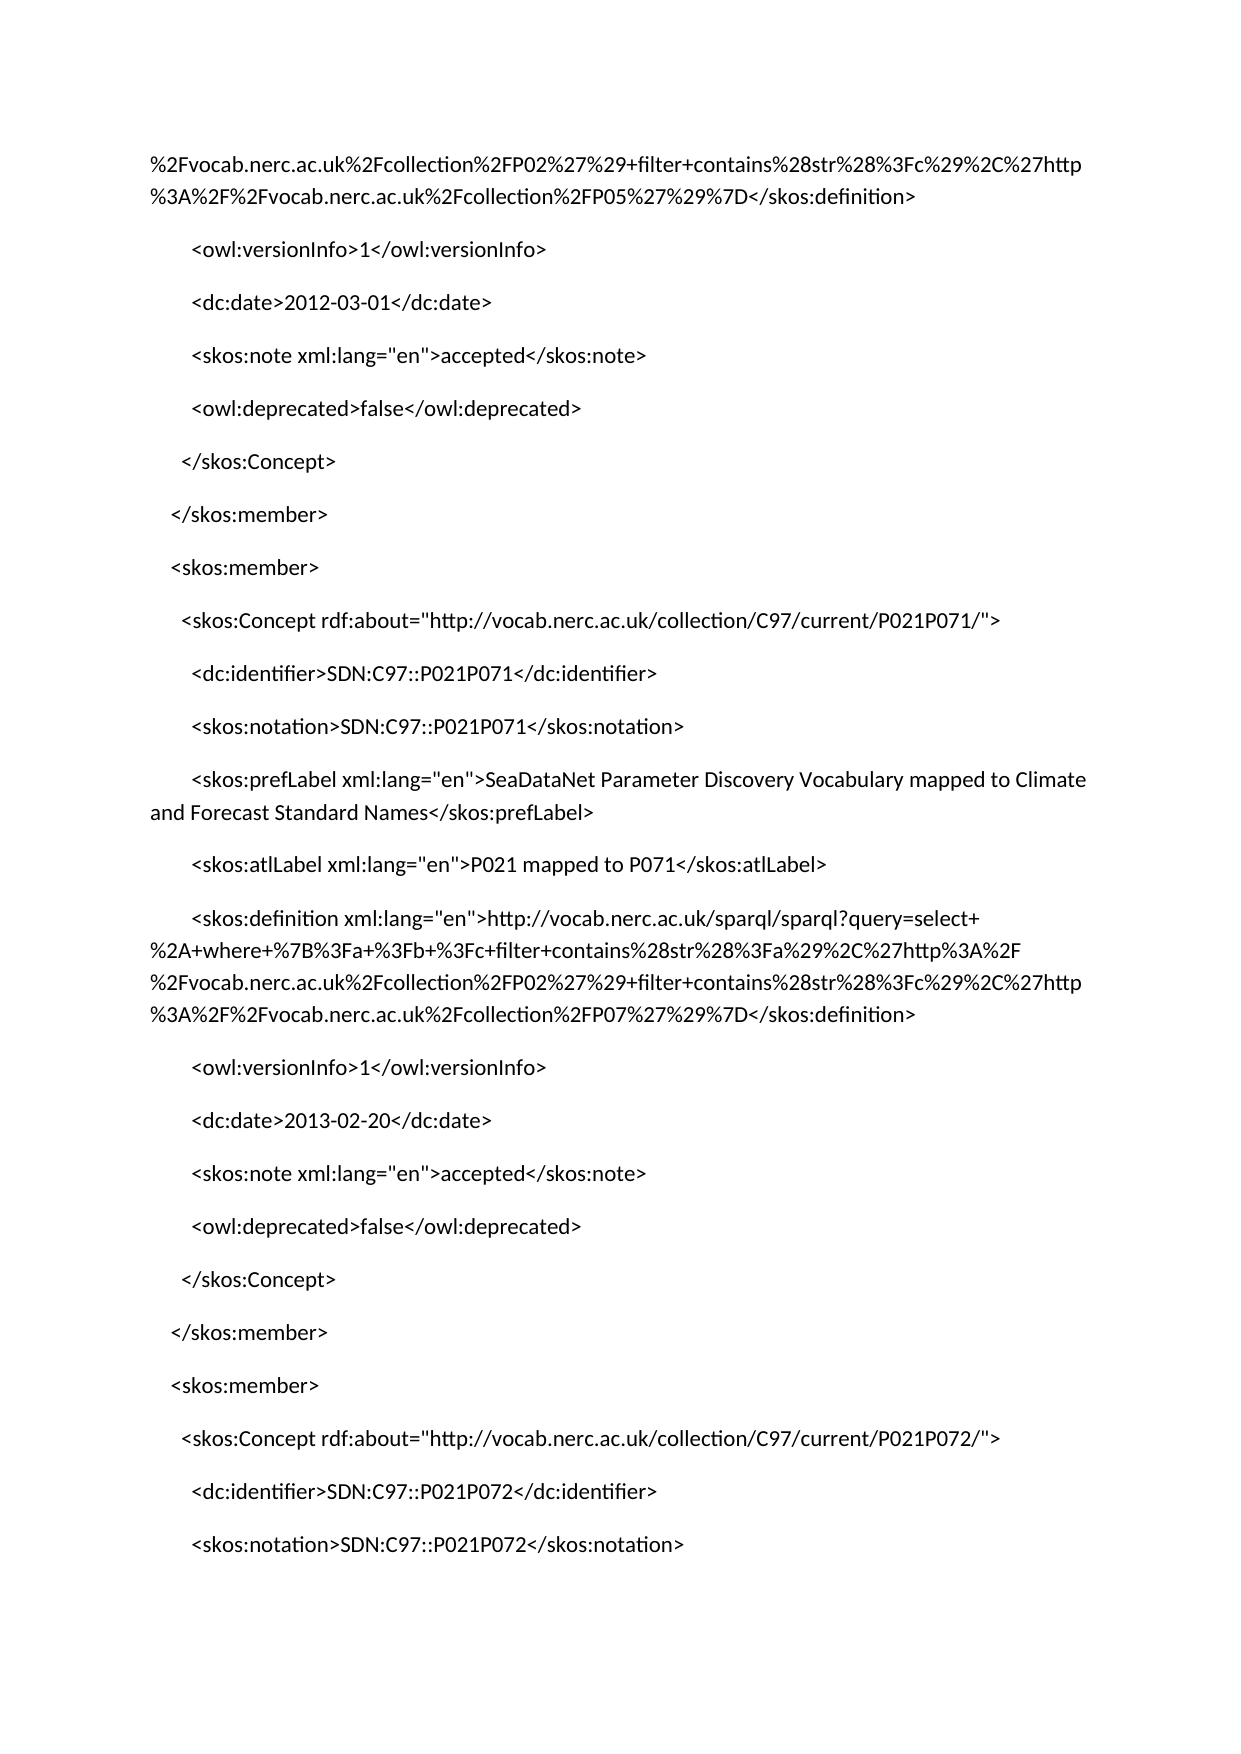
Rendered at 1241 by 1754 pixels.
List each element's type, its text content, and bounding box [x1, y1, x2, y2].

text <skos:Concept rdf:about="http://vocab.nerc.ac.uk/collection/C97/current/P021P072/"> [150, 1424, 1090, 1452]
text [150, 150, 1090, 210]
text <skos:atlLabel xml:lang="en">P021 mapped to P071</skos:atlLabel> [150, 851, 1090, 879]
text </skos:member> [150, 1318, 1090, 1346]
text </skos:Concept> [150, 447, 1090, 475]
text </skos:Concept> [150, 1265, 1090, 1293]
text </skos:member> [150, 500, 1090, 528]
text <skos:note xml:lang="en">accepted</skos:note> [150, 1159, 1090, 1187]
text <owl:versionInfo>1</owl:versionInfo> [150, 1053, 1090, 1081]
text <skos:member> [150, 1371, 1090, 1399]
text <dc:identifier>SDN:C97::P021P072</dc:identifier> [150, 1477, 1090, 1505]
text <dc:date>2012-03-01</dc:date> [150, 288, 1090, 316]
text <owl:deprecated>false</owl:deprecated> [150, 394, 1090, 422]
text <skos:member> [150, 553, 1090, 581]
text <dc:date>2013-02-20</dc:date> [150, 1106, 1090, 1134]
text <skos:notation>SDN:C97::P021P072</skos:notation> [150, 1530, 1090, 1558]
text <skos:definition xml:lang="en">http://vocab.nerc.ac.uk/sparql/sparql?query=select+%2A+where+%7B%3Fa+%3Fb+%3Fc+filter+contains%28str%28%3Fa%29%2C%27http%3A%2F%2Fvocab.nerc.ac.uk%2Fcollection%2FP02%27%29+filter+contains%28str%28%3Fc%29%2C%27http%3A%2F%2Fvocab.nerc.ac.uk%2Fcollection%2FP07%27%29%7D</skos:definition> [150, 904, 1090, 1028]
text <skos:notation>SDN:C97::P021P071</skos:notation> [150, 712, 1090, 740]
text <owl:deprecated>false</owl:deprecated> [150, 1212, 1090, 1240]
text <dc:identifier>SDN:C97::P021P071</dc:identifier> [150, 659, 1090, 687]
text <skos:note xml:lang="en">accepted</skos:note> [150, 341, 1090, 369]
text <skos:prefLabel xml:lang="en">SeaDataNet Parameter Discovery Vocabulary mapped to Climate and Forecast Standard Names</skos:prefLabel> [150, 765, 1090, 826]
text <owl:versionInfo>1</owl:versionInfo> [150, 235, 1090, 263]
text <skos:Concept rdf:about="http://vocab.nerc.ac.uk/collection/C97/current/P021P071/"> [150, 606, 1090, 634]
